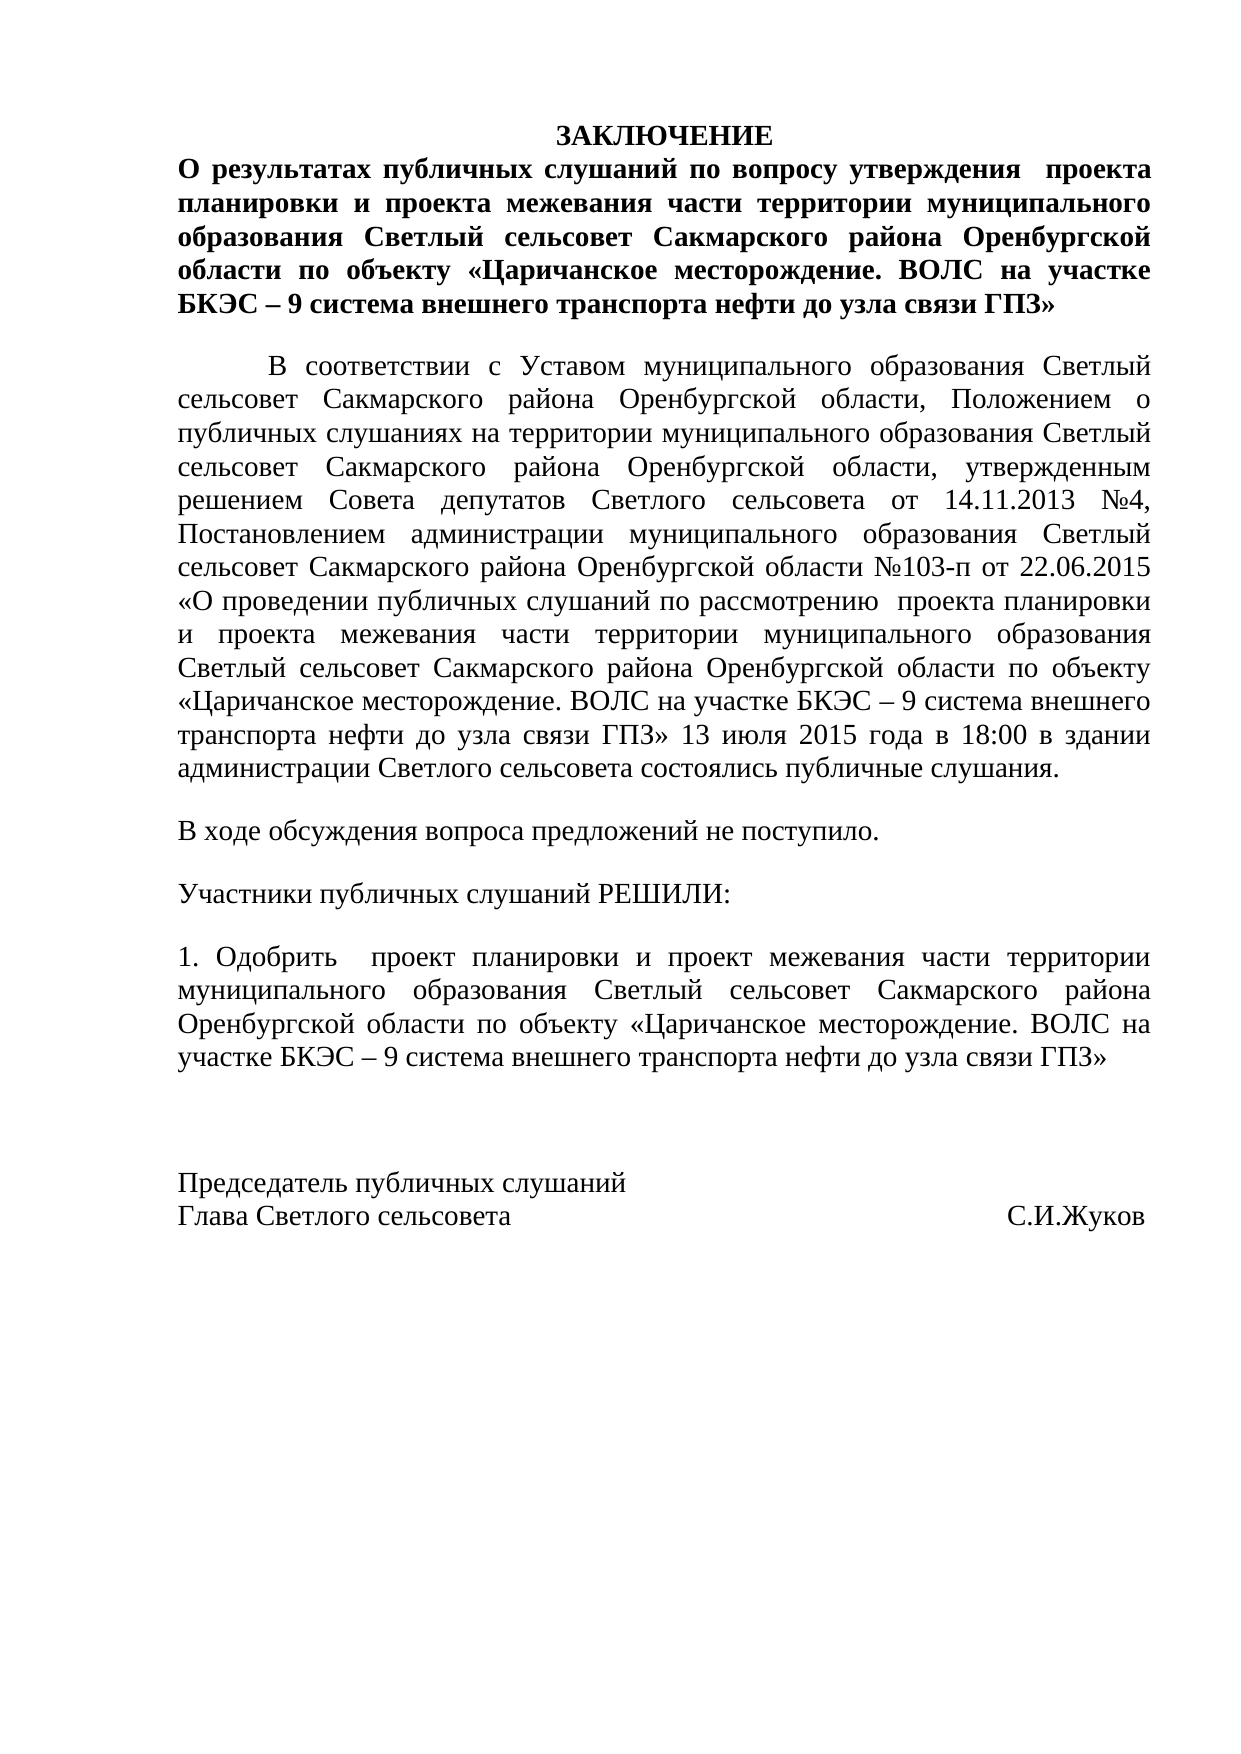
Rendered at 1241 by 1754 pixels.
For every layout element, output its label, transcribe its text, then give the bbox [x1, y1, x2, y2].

text Председатель публичных слушаний [177, 1165, 1152, 1198]
text В ходе обсуждения вопроса предложений не поступило. [177, 813, 1152, 847]
text Участники публичных слушаний РЕШИЛИ: [177, 876, 1152, 909]
text Глава Светлого сельсовета С.И.Жуков [177, 1198, 1152, 1232]
text В соответствии с Уставом муниципального образования Светлый сельсовет Сакмарского района Оренбургской области, Положением о публичных слушаниях на территории муниципального образования Светлый сельсовет Сакмарского района Оренбургской области, утвержденным решением Совета депутатов Светлого сельсовета от 14.11.2013 №4, Постановлением администрации муниципального образования Светлый сельсовет Сакмарского района Оренбургской области №103-п от 22.06.2015 «О проведении публичных слушаний по рассмотрению проекта планировки и проекта межевания части территории муниципального образования Светлый сельсовет Сакмарского района Оренбургской области по объекту «Царичанское месторождение. ВОЛС на участке БКЭС – 9 система внешнего транспорта нефти до узла связи ГПЗ» 13 июля 2015 года в 18:00 в здании администрации Светлого сельсовета состоялись публичные слушания. [177, 348, 1152, 784]
text 1. Одобрить проект планировки и проект межевания части территории муниципального образования Светлый сельсовет Сакмарского района Оренбургской области по объекту «Царичанское месторождение. ВОЛС на участке БКЭС – 9 система внешнего транспорта нефти до узла связи ГПЗ» [177, 939, 1152, 1073]
text ЗАКЛЮЧЕНИЕ [177, 118, 1152, 152]
text О результатах публичных слушаний по вопросу утверждения проекта планировки и проекта межевания части территории муниципального образования Светлый сельсовет Сакмарского района Оренбургской области по объекту «Царичанское месторождение. ВОЛС на участке БКЭС – 9 система внешнего транспорта нефти до узла связи ГПЗ» [177, 152, 1152, 319]
